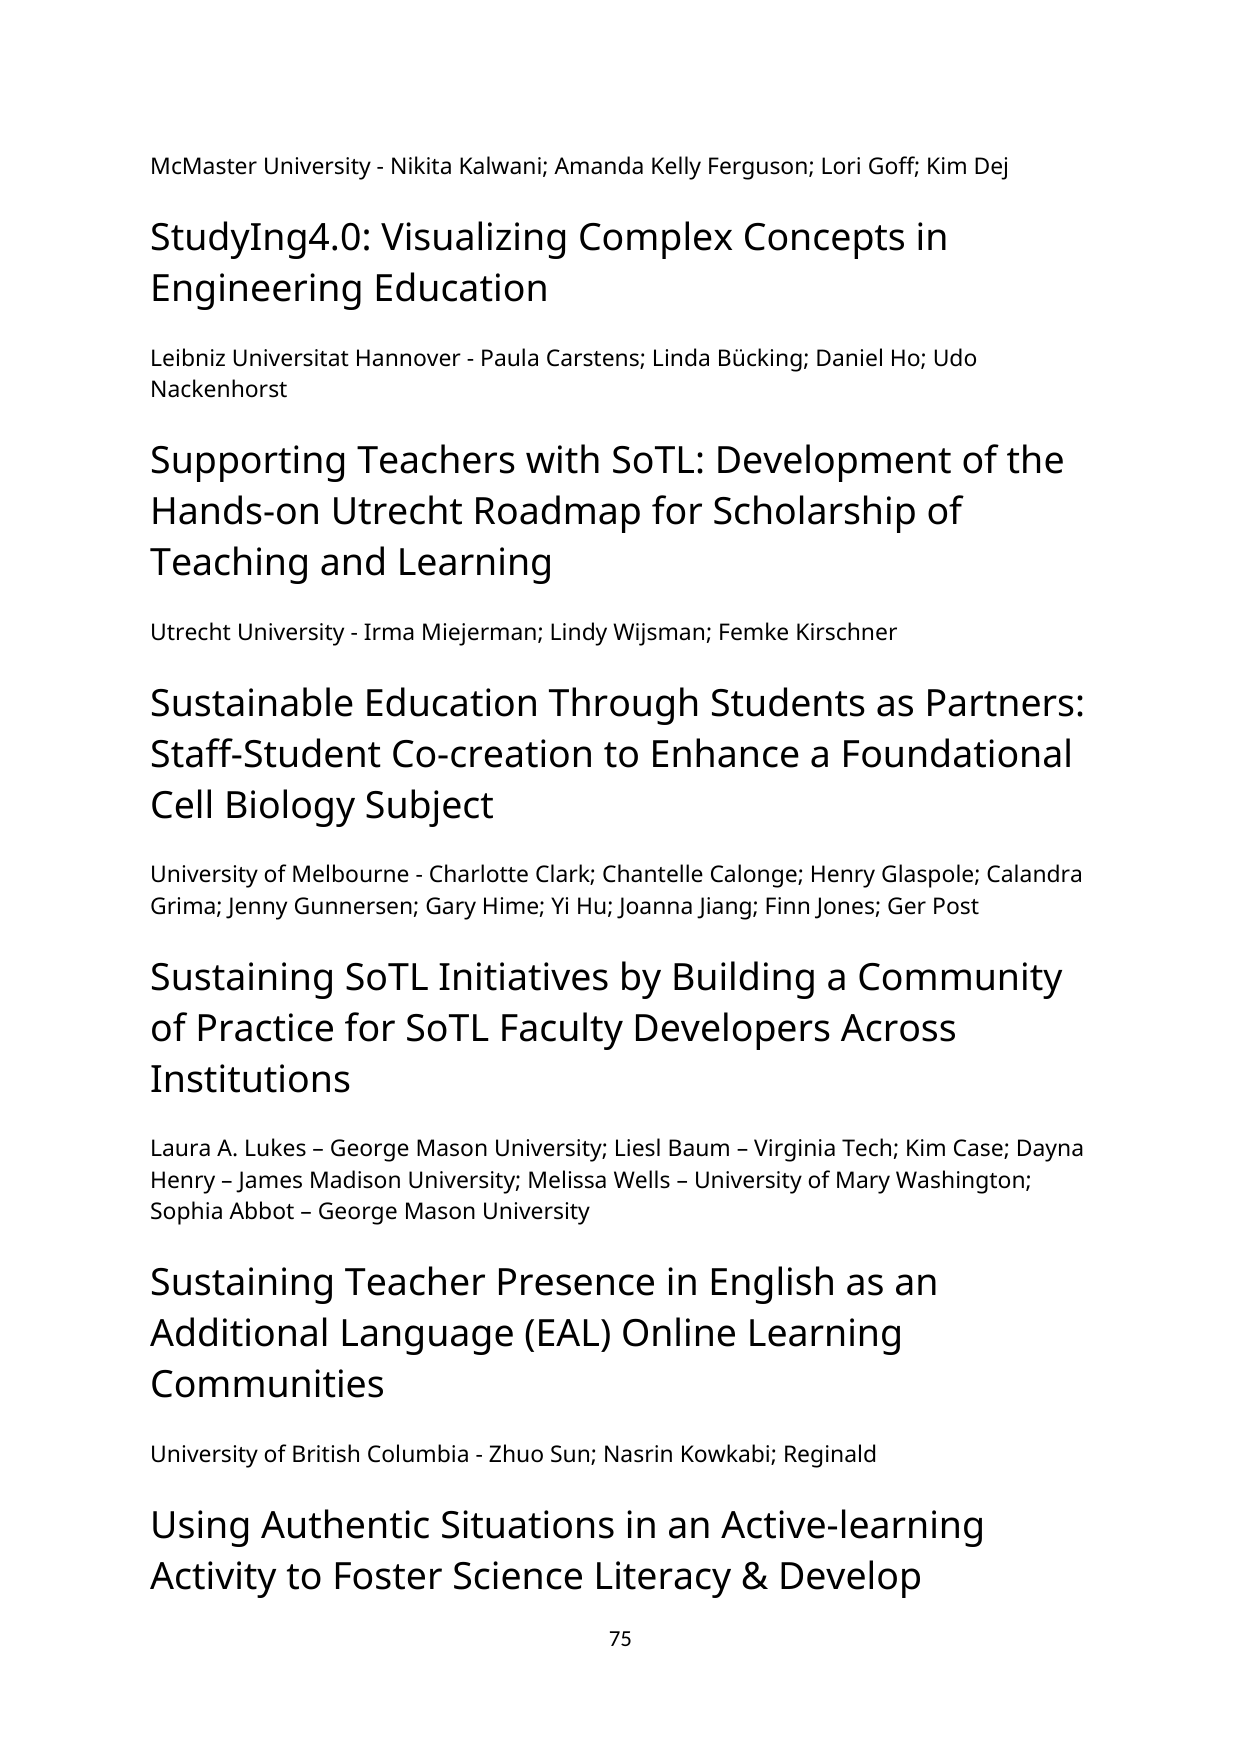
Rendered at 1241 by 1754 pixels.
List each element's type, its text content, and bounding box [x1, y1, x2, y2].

text Utrecht University - Irma Miejerman; Lindy Wijsman; Femke Kirschner [150, 616, 1090, 647]
text University of Melbourne - Charlotte Clark; Chantelle Calonge; Henry Glaspole; Calandra Grima; Jenny Gunnersen; Gary Hime; Yi Hu; Joanna Jiang; Finn Jones; Ger Post [150, 858, 1090, 921]
text Leibniz Universitat Hannover - Paula Carstens; Linda Bücking; Daniel Ho; Udo Nackenhorst [150, 342, 1090, 404]
text Sustaining SoTL Initiatives by Building a Community of Practice for SoTL Faculty Developers Across Institutions [150, 950, 1090, 1103]
text Sustaining Teacher Presence in English as an Additional Language (EAL) Online Learning Communities [150, 1255, 1090, 1408]
text Supporting Teachers with SoTL: Development of the Hands-on Utrecht Roadmap for Scholarship of Teaching and Learning [150, 433, 1090, 586]
text McMaster University - Nikita Kalwani; Amanda Kelly Ferguson; Lori Goff; Kim Dej [150, 150, 1090, 181]
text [150, 1498, 1090, 1600]
text Sustainable Education Through Students as Partners: Staff-Student Co-creation to Enhance a Foundational Cell Biology Subject [150, 676, 1090, 829]
text StudyIng4.0: Visualizing Complex Concepts in Engineering Education [150, 210, 1090, 312]
text University of British Columbia - Zhuo Sun; Nasrin Kowkabi; Reginald [150, 1437, 1090, 1469]
text Laura A. Lukes – George Mason University; Liesl Baum – Virginia Tech; Kim Case; Dayna Henry – James Madison University; Melissa Wells – University of Mary Washington; Sophia Abbot – George Mason University [150, 1132, 1090, 1226]
